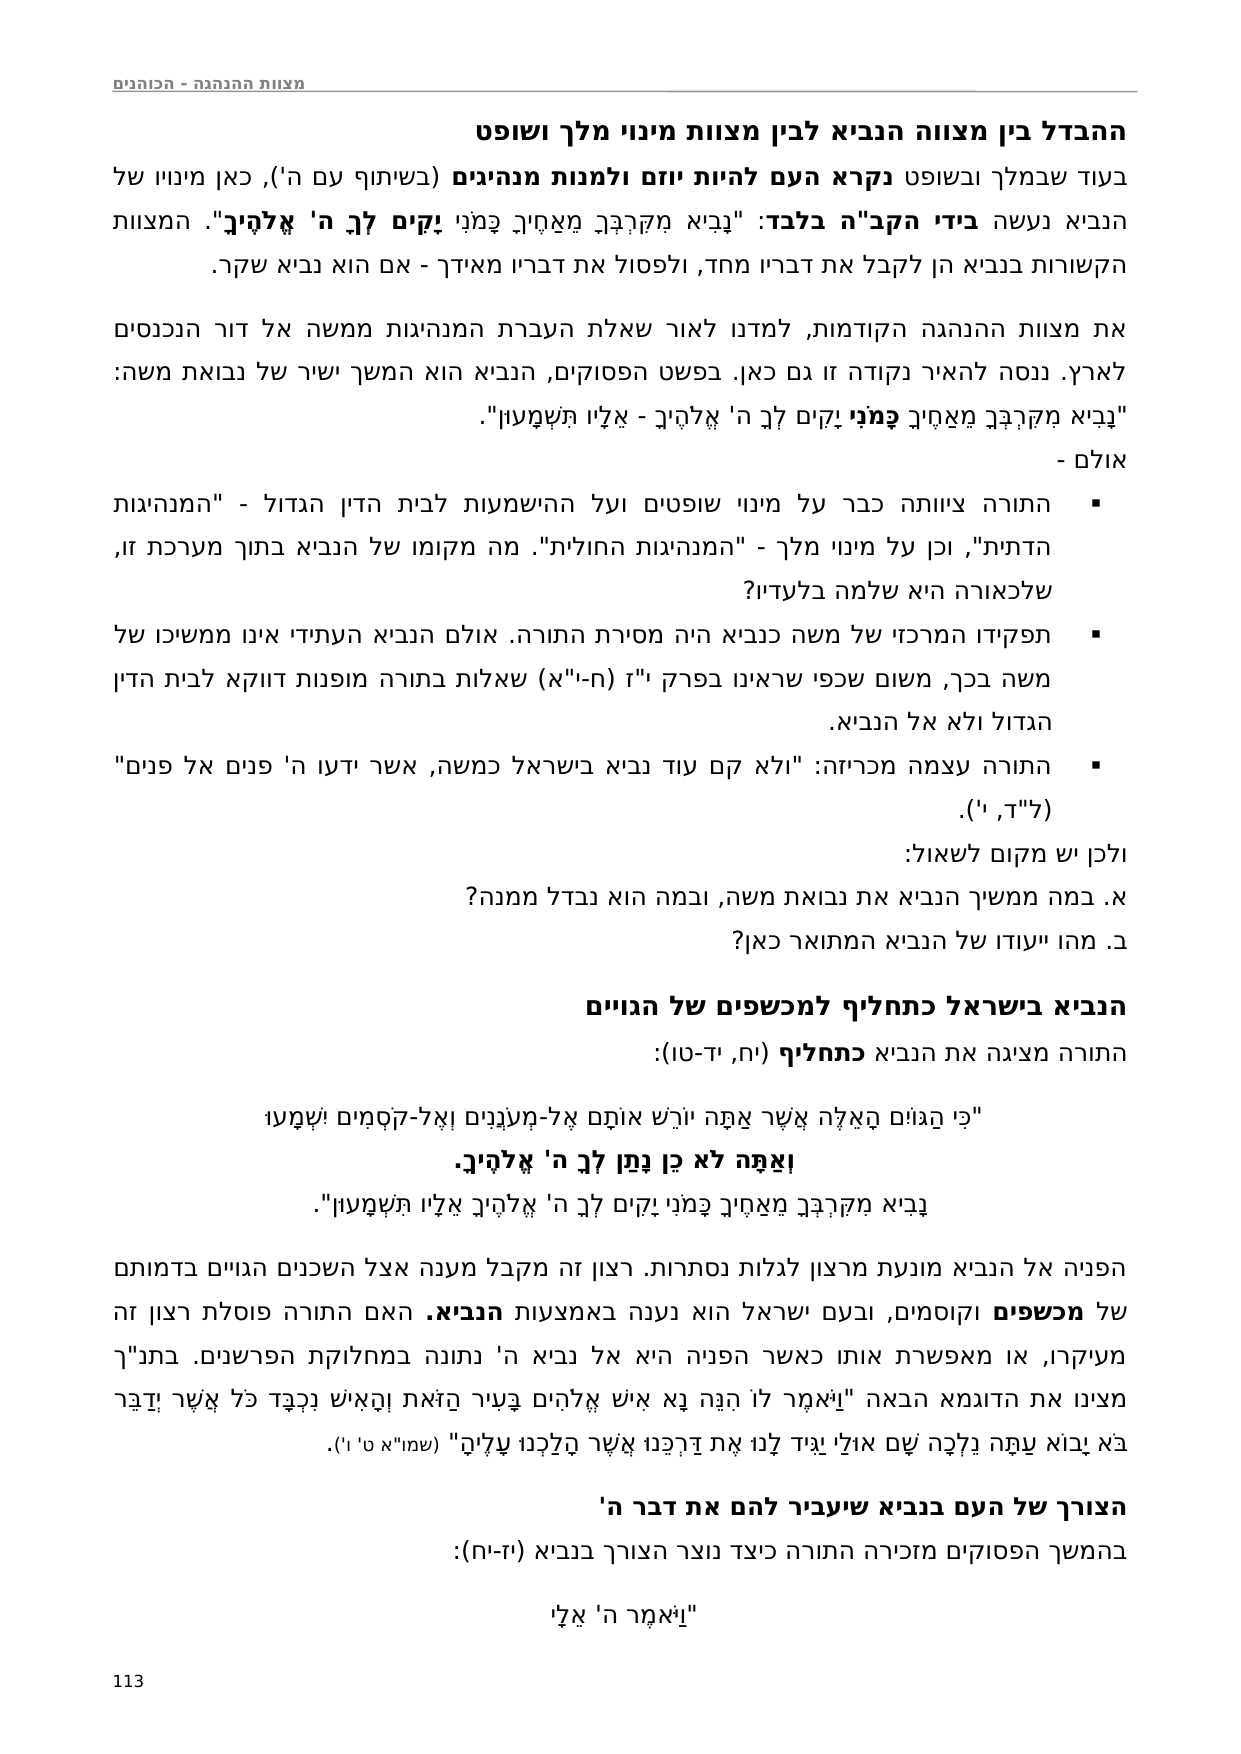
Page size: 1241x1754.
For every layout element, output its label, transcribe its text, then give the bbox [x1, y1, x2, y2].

text נָבִיא מִקִּרְבְּךָ מֵאַחֶיךָ כָּמֹנִי יָקִים לְךָ ה' אֱלֹהֶיךָ אֵלָיו תִּשְׁמָעוּן". [112, 1189, 1128, 1218]
text הפניה אל הנביא מונעת מרצון לגלות נסתרות. רצון זה מקבל מענה אצל השכנים הגויים בדמותם של מכשפים וקוסמים, ובעם ישראל הוא נענה באמצעות הנביא. האם התורה פוסלת רצון זה מעיקרו, או מאפשרת אותו כאשר הפניה היא אל נביא ה' נתונה במחלוקת הפרשנים. בתנ"ך מצינו את הדוגמא הבאה "וַיֹּאמֶר לוֹ הִנֵּה נָא אִישׁ אֱלֹהִים בָּעִיר הַזֹּאת וְהָאִישׁ נִכְבָּד כֹּל אֲשֶׁר יְדַבֵּר בֹּא יָבוֹא עַתָּה נֵלְכָה שָׁם אוּלַי יַגִּיד לָנוּ אֶת דַּרְכֵּנוּ אֲשֶׁר הָלַכְנוּ עָלֶיהָ" (שמו"א ט' ו'). [112, 1253, 1128, 1457]
list התורה ציוותה כבר על מינוי שופטים ועל ההישמעות לבית הדין הגדול - "המנהיגות הדתית", וכן על מינוי מלך - "המנהיגות החולית". מה מקומו של הנביא בתוך מערכת זו, שלכאורה היא שלמה בלעדיו? [112, 489, 1090, 606]
text בהמשך הפסוקים מזכירה התורה כיצד נוצר הצורך בנביא (יז-יח): [112, 1536, 1128, 1565]
text ולכן יש מקום לשאול: [112, 839, 1128, 868]
text הנביא בישראל כתחליף למכשפים של הגויים [112, 990, 1128, 1022]
list התורה עצמה מכריזה: "ולא קם עוד נביא בישראל כמשה, אשר ידעו ה' פנים אל פנים" (ל"ד, י'). [112, 751, 1090, 824]
text א. במה ממשיך הנביא את נבואת משה, ובמה הוא נבדל ממנה? [112, 883, 1128, 912]
text הצורך של העם בנביא שיעביר להם את דבר ה' [112, 1492, 1128, 1522]
text אולם - [112, 445, 1128, 474]
text "כִּי הַגּוֹיִם הָאֵלֶּה אֲשֶׁר אַתָּה יוֹרֵשׁ אוֹתָם אֶל-מְעֹנֲנִים וְאֶל-קֹסְמִים יִשְׁמָעוּ [112, 1102, 1128, 1131]
text ההבדל בין מצווה הנביא לבין מצוות מינוי מלך ושופט [112, 115, 1128, 147]
text "וַיֹּאמֶר ה' אֵלָי [112, 1600, 1128, 1629]
text את מצוות ההנהגה הקודמות, למדנו לאור שאלת העברת המנהיגות ממשה אל דור הנכנסים לארץ. ננסה להאיר נקודה זו גם כאן. בפשט הפסוקים, הנביא הוא המשך ישיר של נבואת משה: "נָבִיא מִקִּרְבְּךָ מֵאַחֶיךָ כָּמֹנִי יָקִים לְךָ ה' אֱלֹהֶיךָ - אֵלָיו תִּשְׁמָעוּן". [112, 314, 1128, 431]
text ב. מהו ייעודו של הנביא המתואר כאן? [112, 926, 1128, 956]
text בעוד שבמלך ובשופט נקרא העם להיות יוזם ולמנות מנהיגים (בשיתוף עם ה'), כאן מינויו של הנביא נעשה בידי הקב"ה בלבד: "נָבִיא מִקִּרְבְּךָ מֵאַחֶיךָ כָּמֹנִי יָקִים לְךָ ה' אֱלֹהֶיךָ". המצוות הקשורות בנביא הן לקבל את דבריו מחד, ולפסול את דבריו מאידך - אם הוא נביא שקר. [112, 162, 1128, 279]
text התורה מציגה את הנביא כתחליף (יח, יד-טו): [112, 1038, 1128, 1067]
list תפקידו המרכזי של משה כנביא היה מסירת התורה. אולם הנביא העתידי אינו ממשיכו של משה בכך, משום שכפי שראינו בפרק י"ז (ח-י"א) שאלות בתורה מופנות דווקא לבית הדין הגדול ולא אל הנביא. [112, 620, 1090, 737]
text וְאַתָּה לֹא כֵן נָתַן לְךָ ה' אֱלֹהֶיךָ. [112, 1146, 1128, 1175]
